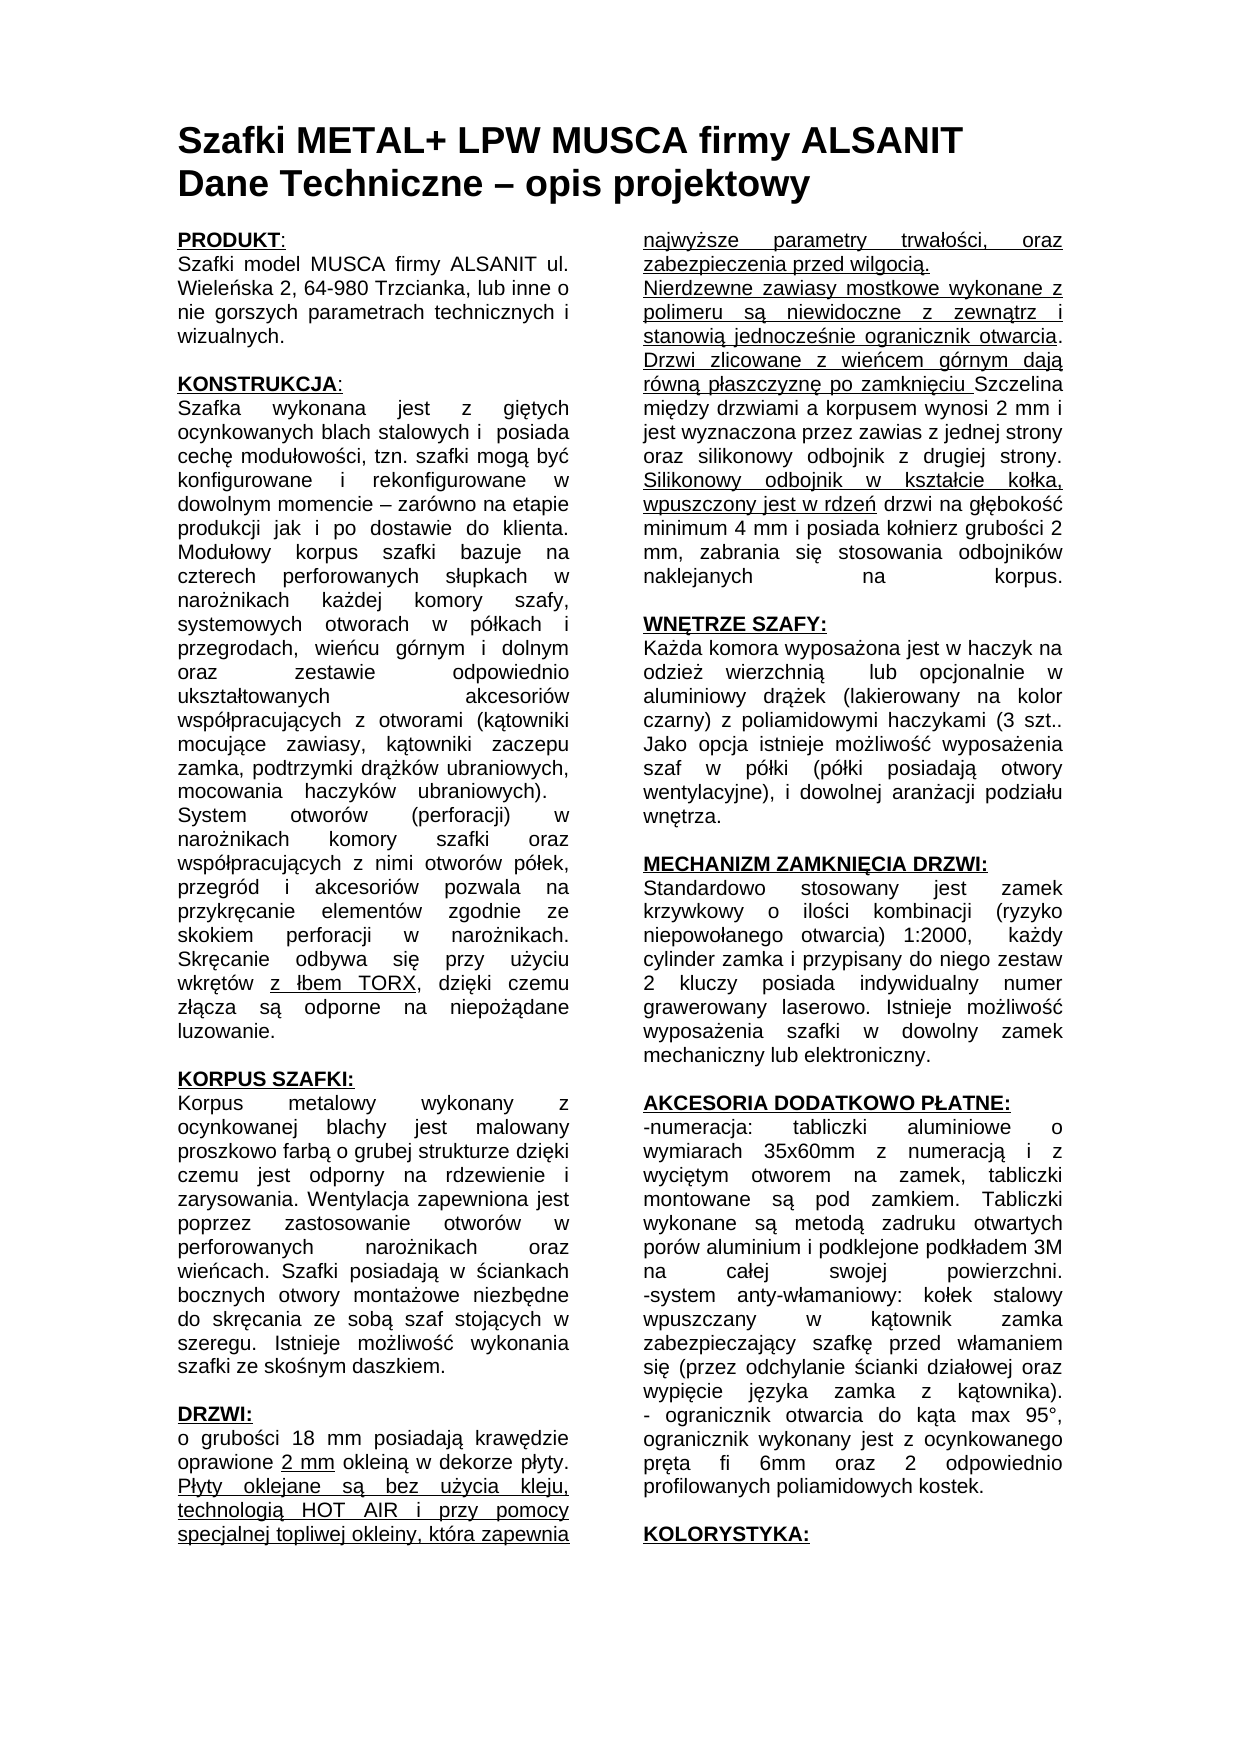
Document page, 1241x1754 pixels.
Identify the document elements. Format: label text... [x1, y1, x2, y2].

text KONSTRUKCJA: [177, 372, 569, 396]
text Szafki model MUSCA firmy ALSANIT ul. Wieleńska 2, 64-980 Trzcianka, lub inne o nie gorszych parametrach technicznych i wizualnych. [177, 252, 569, 348]
text Szafka wykonana jest z giętych ocynkowanych blach stalowych i posiada cechę modułowości, tzn. szafki mogą być konfigurowane i rekonfigurowane w dowolnym momencie – zarówno na etapie produkcji jak i po dostawie do klienta. Modułowy korpus szafki bazuje na czterech perforowanych słupkach w narożnikach każdej komory szafy, systemowych otworach w półkach i przegrodach, wieńcu górnym i dolnym oraz zestawie odpowiednio ukształtowanych akcesoriów współpracujących z otworami (kątowniki mocujące zawiasy, kątowniki zaczepu zamka, podtrzymki drążków ubraniowych, mocowania haczyków ubraniowych). System otworów (perforacji) w narożnikach komory szafki oraz współpracujących z nimi otworów półek, przegród i akcesoriów pozwala na przykręcanie elementów zgodnie ze skokiem perforacji w narożnikach. Skręcanie odbywa się przy użyciu wkrętów z łbem TORX, dzięki czemu złącza są odporne na niepożądane luzowanie. [177, 396, 569, 1043]
text Szafki METAL+ LPW MUSCA firmy ALSANIT [177, 118, 1063, 161]
text -numeracja: tabliczki aluminiowe o wymiarach 35x60mm z numeracją i z wyciętym otworem na zamek, tabliczki montowane są pod zamkiem. Tabliczki wykonane są metodą zadruku otwartych porów aluminium i podklejone podkładem 3M na całej swojej powierzchni. -system anty-włamaniowy: kołek stalowy wpuszczany w kątownik zamka zabezpieczający szafkę przed włamaniem się (przez odchylanie ścianki działowej oraz wypięcie języka zamka z kątownika). - ogranicznik otwarcia do kąta max 95°, ogranicznik wykonany jest z ocynkowanego pręta fi 6mm oraz 2 odpowiednio profilowanych poliamidowych kostek. [643, 1115, 1063, 1498]
text AKCESORIA DODATKOWO PŁATNE: [643, 1091, 1063, 1115]
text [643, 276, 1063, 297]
text Nierdzewne zawiasy mostkowe wykonane z polimeru są niewidoczne z zewnątrz i stanowią jednocześnie ogranicznik otwarcia. Drzwi zlicowane z wieńcem górnym dają równą płaszczyznę po zamknięciu Szczelina między drzwiami a korpusem wynosi 2 mm i jest wyznaczona przez zawias z jednej strony oraz silikonowy odbojnik z drugiej strony. Silikonowy odbojnik w kształcie kołka, wpuszczony jest w rdzeń drzwi na głębokość minimum 4 mm i posiada kołnierz grubości 2 mm, zabrania się stosowania odbojników naklejanych na korpus. [643, 490, 1063, 612]
text KORPUS SZAFKI: [177, 1067, 569, 1091]
text PRODUKT: [177, 228, 569, 252]
text o grubości 18 mm posiadają krawędzie oprawione 2 mm okleiną w dekorze płyty. Płyty oklejane są bez użycia kleju, technologią HOT AIR i przy pomocy specjalnej topliwej okleiny, która zapewnia najwyższe parametry trwałości, oraz zabezpieczenia przed wilgocią. [177, 1426, 569, 1495]
text WNĘTRZE SZAFY: [643, 612, 1063, 636]
text Korpus metalowy wykonany z ocynkowanej blachy jest malowany proszkowo farbą o grubej strukturze dzięki czemu jest odporny na rdzewienie i zarysowania. Wentylacja zapewniona jest poprzez zastosowanie otworów w perforowanych narożnikach oraz wieńcach. Szafki posiadają w ściankach bocznych otwory montażowe niezbędne do skręcania ze sobą szaf stojących w szeregu. Istnieje możliwość wykonania szafki ze skośnym daszkiem. [177, 1091, 569, 1378]
text Każda komora wyposażona jest w haczyk na odzież wierzchnią lub opcjonalnie w aluminiowy drążek (lakierowany na kolor czarny) z poliamidowymi haczykami (3 szt.. Jako opcja istnieje możliwość wyposażenia szaf w półki (półki posiadają otwory wentylacyjne), i dowolnej aranżacji podziału wnętrza. [643, 636, 1063, 827]
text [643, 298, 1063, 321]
text Dane Techniczne – opis projektowy [177, 161, 1063, 204]
text Standardowo stosowany jest zamek krzywkowy o ilości kombinacji (ryzyko niepowołanego otwarcia) 1:2000, każdy cylinder zamka i przypisany do niego zestaw 2 kluczy posiada indywidualny numer grawerowany laserowo. Istnieje możliwość wyposażenia szafki w dowolny zamek mechaniczny lub elektroniczny. [643, 875, 1063, 1067]
text MECHANIZM ZAMKNIĘCIA DRZWI: [643, 851, 1063, 875]
text Nierdzewne zawiasy mostkowe wykonane z polimeru są niewidoczne z zewnątrz i stanowią jednocześnie ogranicznik otwarcia. Drzwi zlicowane z wieńcem górnym dają równą płaszczyznę po zamknięciu Szczelina między drzwiami a korpusem wynosi 2 mm i jest wyznaczona przez zawias z jednej strony oraz silikonowy odbojnik z drugiej strony. Silikonowy odbojnik w kształcie kołka, wpuszczony jest w rdzeń drzwi na głębokość minimum 4 mm i posiada kołnierz grubości 2 mm, zabrania się stosowania odbojników naklejanych na korpus. [643, 370, 1063, 489]
text DRZWI: [177, 1402, 569, 1426]
text KOLORYSTYKA: [643, 1522, 1063, 1546]
